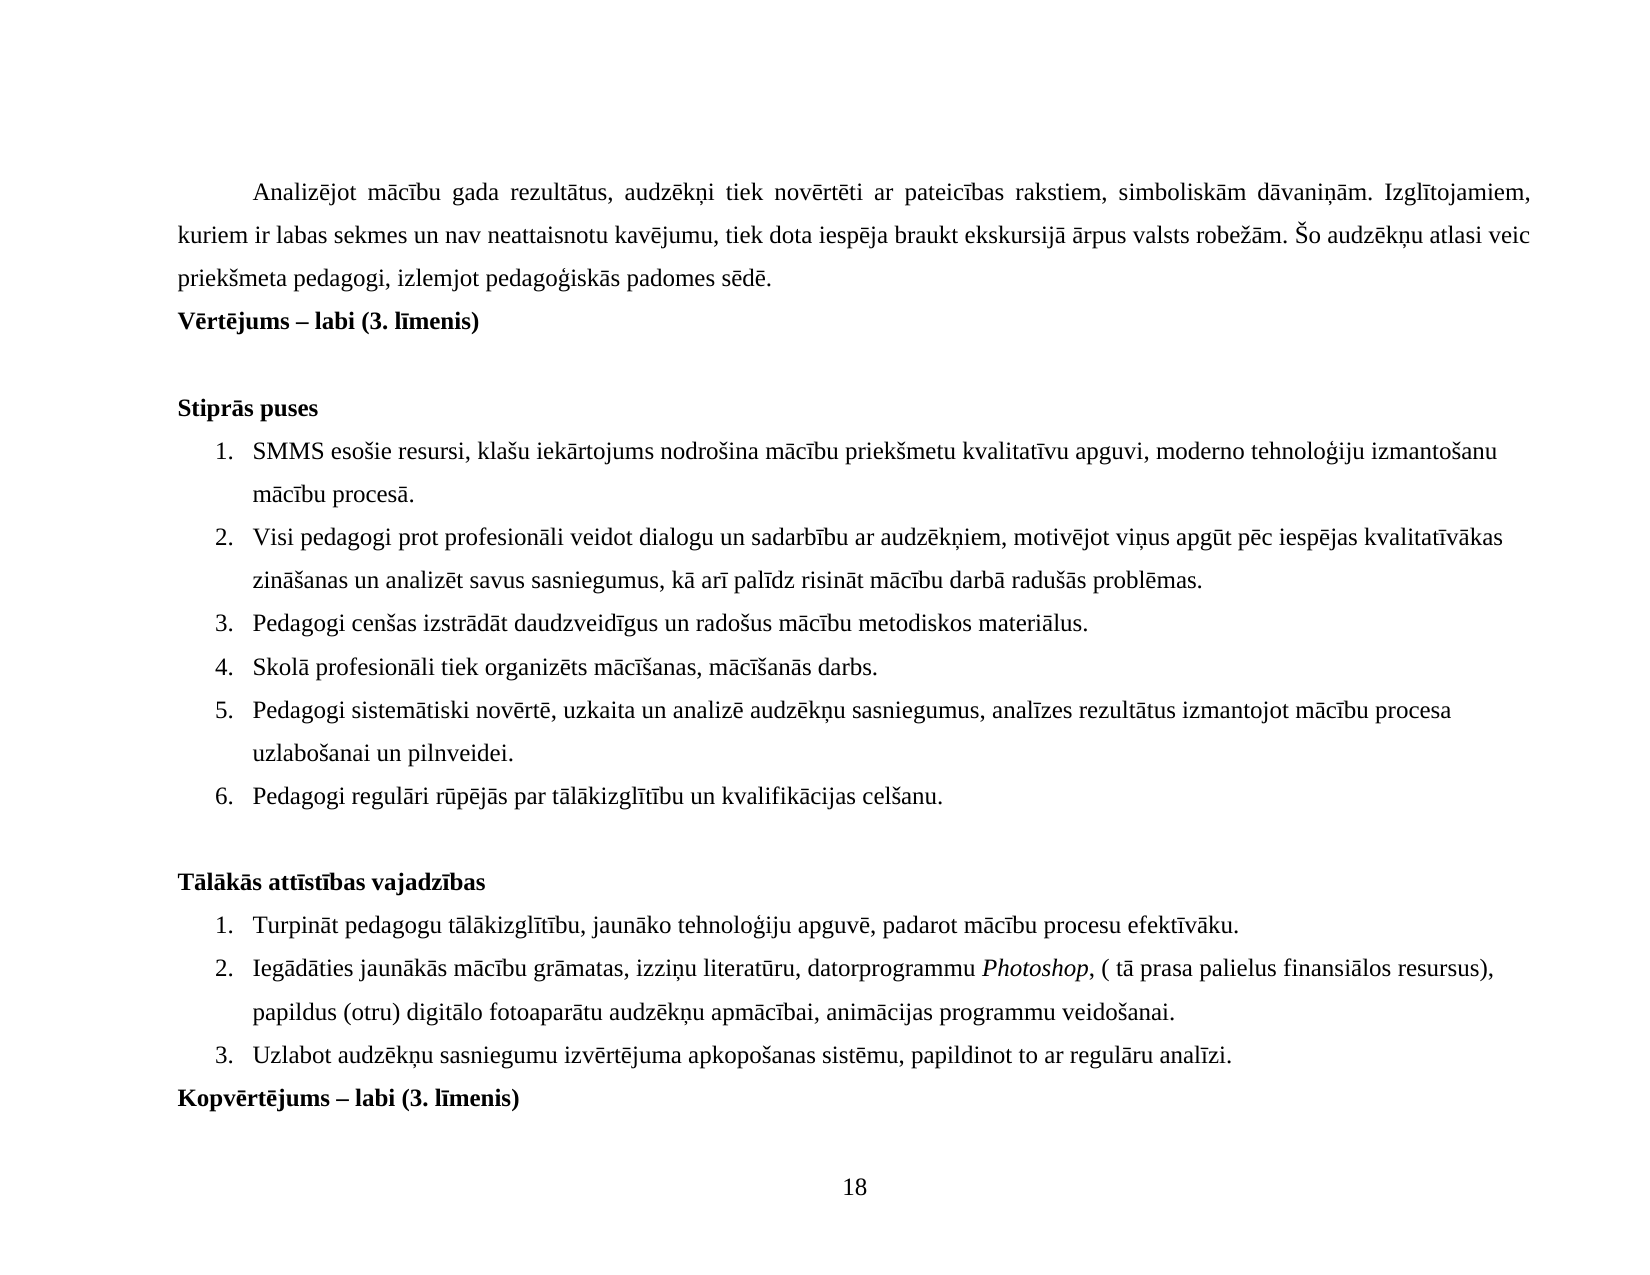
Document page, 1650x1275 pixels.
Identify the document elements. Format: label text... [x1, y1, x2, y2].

list Pedagogi sistemātiski novērtē, uzkaita un analizē audzēkņu sasniegumus, analīzes rezultātus izmantojot mācību procesa uzlabošanai un pilnveidei. [215, 695, 1532, 767]
list Uzlabot audzēkņu sasniegumu izvērtējuma apkopošanas sistēmu, papildinot to ar regulāru analīzi. [215, 1040, 1532, 1068]
text Tālākās attīstības vajadzības [177, 867, 1532, 896]
text Vērtējums – labi (3. līmenis) [177, 307, 1532, 335]
text Stiprās puses [177, 393, 1532, 422]
list Pedagogi cenšas izstrādāt daudzveidīgus un radošus mācību metodiskos materiālus. [215, 608, 1532, 637]
list Visi pedagogi prot profesionāli veidot dialogu un sadarbību ar audzēkņiem, motivējot viņus apgūt pēc iespējas kvalitatīvākas zināšanas un analizēt savus sasniegumus, kā arī palīdz risināt mācību darbā radušās problēmas. [215, 522, 1532, 594]
list Skolā profesionāli tiek organizēts mācīšanas, mācīšanās darbs. [215, 652, 1532, 680]
list Pedagogi regulāri rūpējās par tālākizglītību un kvalifikācijas celšanu. [215, 781, 1532, 810]
list Turpināt pedagogu tālākizglītību, jaunāko tehnoloģiju apguvē, padarot mācību procesu efektīvāku. [215, 910, 1532, 939]
list SMMS esošie resursi, klašu iekārtojums nodrošina mācību priekšmetu kvalitatīvu apguvi, moderno tehnoloģiju izmantošanu mācību procesā. [215, 436, 1532, 508]
list Iegādāties jaunākās mācību grāmatas, izziņu literatūru, datorprogrammu Photoshop, ( tā prasa palielus finansiālos resursus), papildus (otru) digitālo fotoaparātu audzēkņu apmācībai, animācijas programmu veidošanai. [215, 953, 1532, 1025]
text Analizējot mācību gada rezultātus, audzēkņi tiek novērtēti ar pateicības rakstiem, simboliskām dāvaniņām. Izglītojamiem, kuriem ir labas sekmes un nav neattaisnotu kavējumu, tiek dota iespēja braukt ekskursijā ārpus valsts robežām. Šo audzēkņu atlasi veic priekšmeta pedagogi, izlemjot pedagoģiskās padomes sēdē. [177, 177, 1532, 292]
text Kopvērtējums – labi (3. līmenis) [177, 1083, 1532, 1112]
